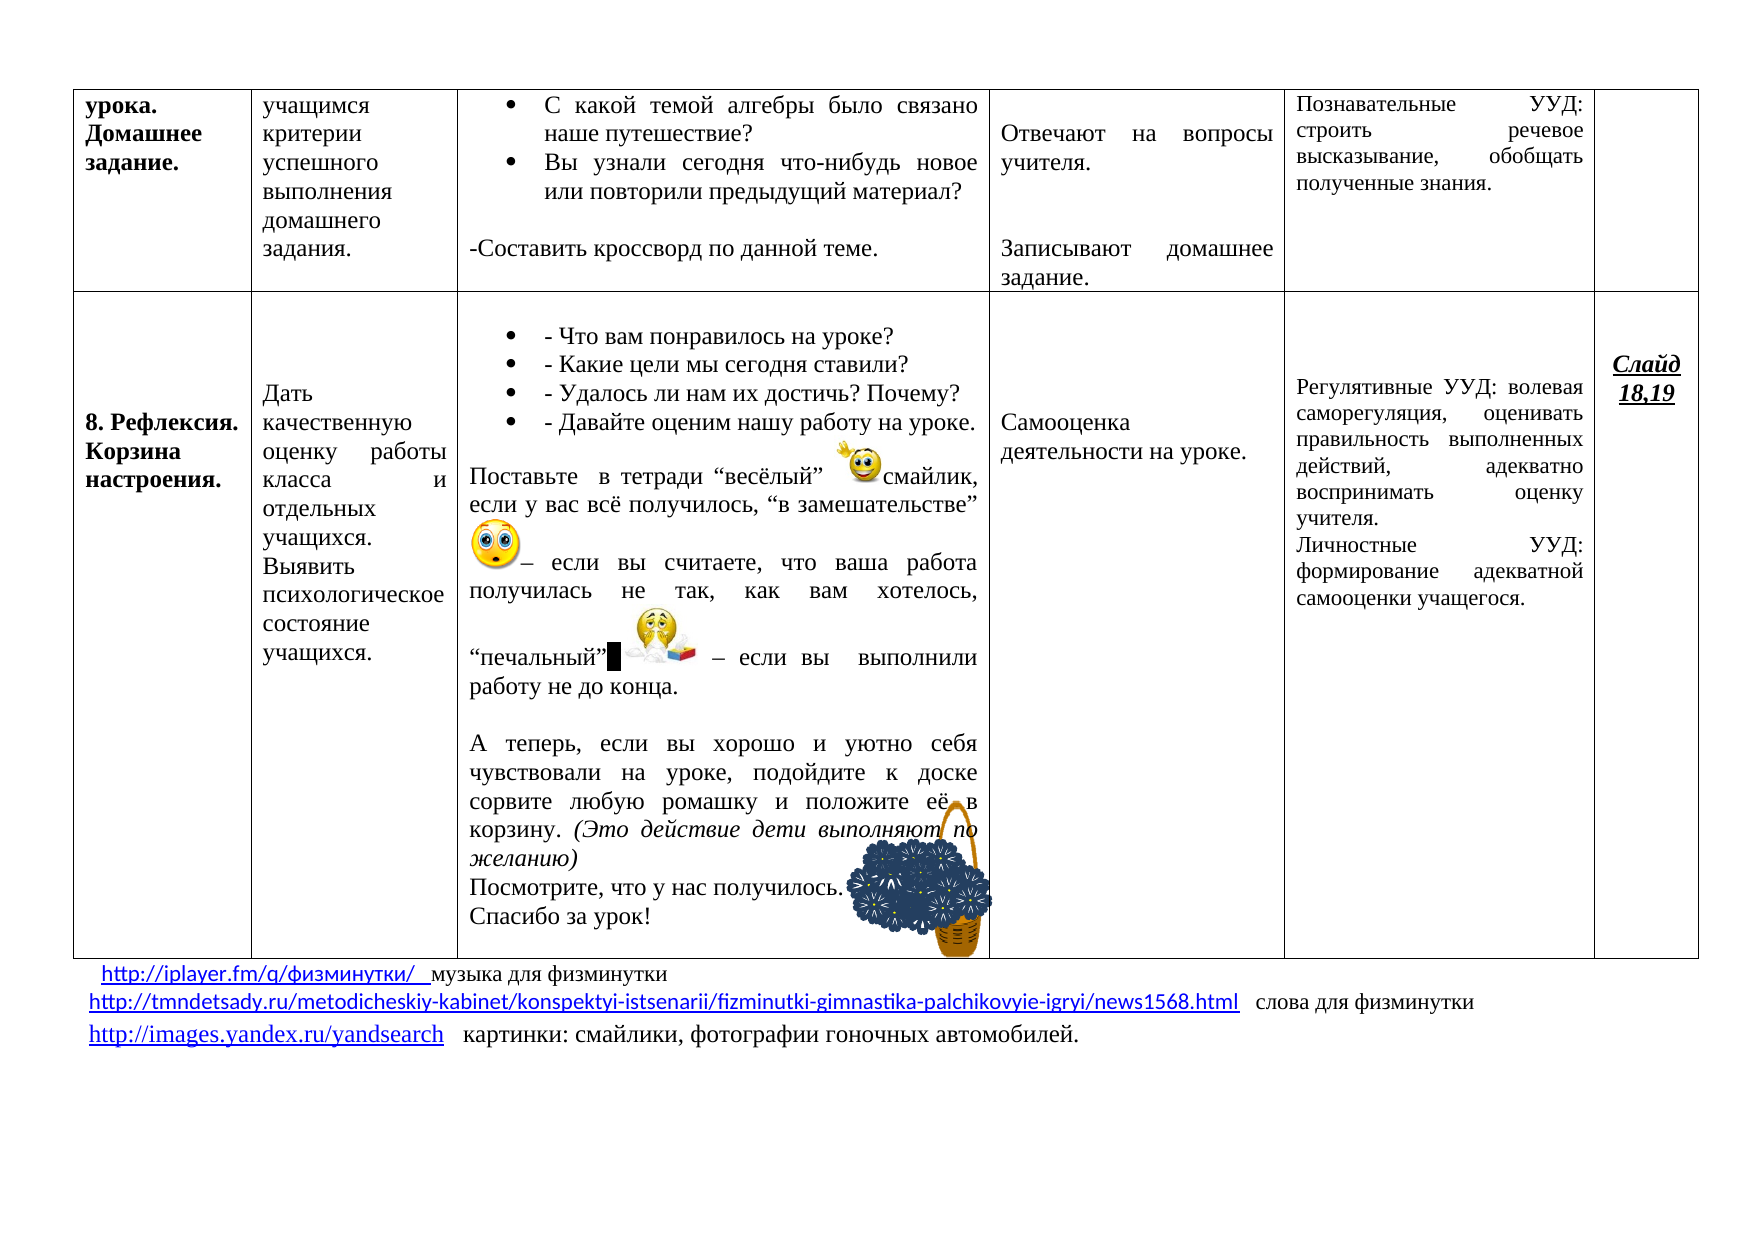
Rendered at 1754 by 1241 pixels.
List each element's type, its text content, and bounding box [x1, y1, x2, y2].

table_cell Регулятивные УУД: волевая саморегуляция, оценивать правильность выполненных действий, адекватно воспринимать оценку учителя. Личностные УУД: формирование адекватной самооценки учащегося. [1285, 292, 1594, 958]
table_cell [1595, 90, 1698, 291]
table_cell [1285, 90, 1594, 291]
table_cell Слайд 18,19 [1595, 292, 1698, 958]
picture [834, 435, 883, 485]
table_cell - Что вам понравилось на уроке? - Какие цели мы сегодня ставили? - Удалось ли нам их достичь? Почему? - Давайте оценим нашу работу на уроке. Поставьте в тетради “весёлый” смайлик, если у вас всё получилось, “в замешательстве” – если вы считаете, что ваша работа получилась не так, как вам хотелось, “печальный” – если вы выполнили работу не до конца. А теперь, если вы хорошо и уютно себя чувствовали на уроке, подойдите к доске сорвите любую ромашку и положите её в корзину. (Это действие дети выполняют по желанию) Посмотрите, что у нас получилось. Спасибо за урок! [458, 292, 989, 958]
picture [469, 518, 521, 570]
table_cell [458, 90, 989, 291]
table_cell Дать качественную оценку работы класса и отдельных учащихся. Выявить психологическое состояние учащихся. [252, 292, 457, 958]
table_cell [74, 90, 251, 291]
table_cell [990, 90, 1284, 291]
text http://tmndetsady.ru/metodicheskiy-kabinet/konspektyi-istsenarii/fizminutki-gimnastika-palchikovyie-igryi/news1568.html слова для физминутки http://images.yandex.ru/yandsearch картинки: смайлики, фотографии гоночных автомобилей. [89, 987, 1665, 1048]
picture [621, 604, 699, 666]
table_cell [252, 90, 457, 291]
table_cell Самооценка деятельности на уроке. [990, 292, 1284, 958]
table_cell 8. Рефлексия. Корзина настроения. [74, 292, 251, 958]
text http://iplayer.fm/q/физминутки/ музыка для физминутки [89, 959, 1665, 987]
